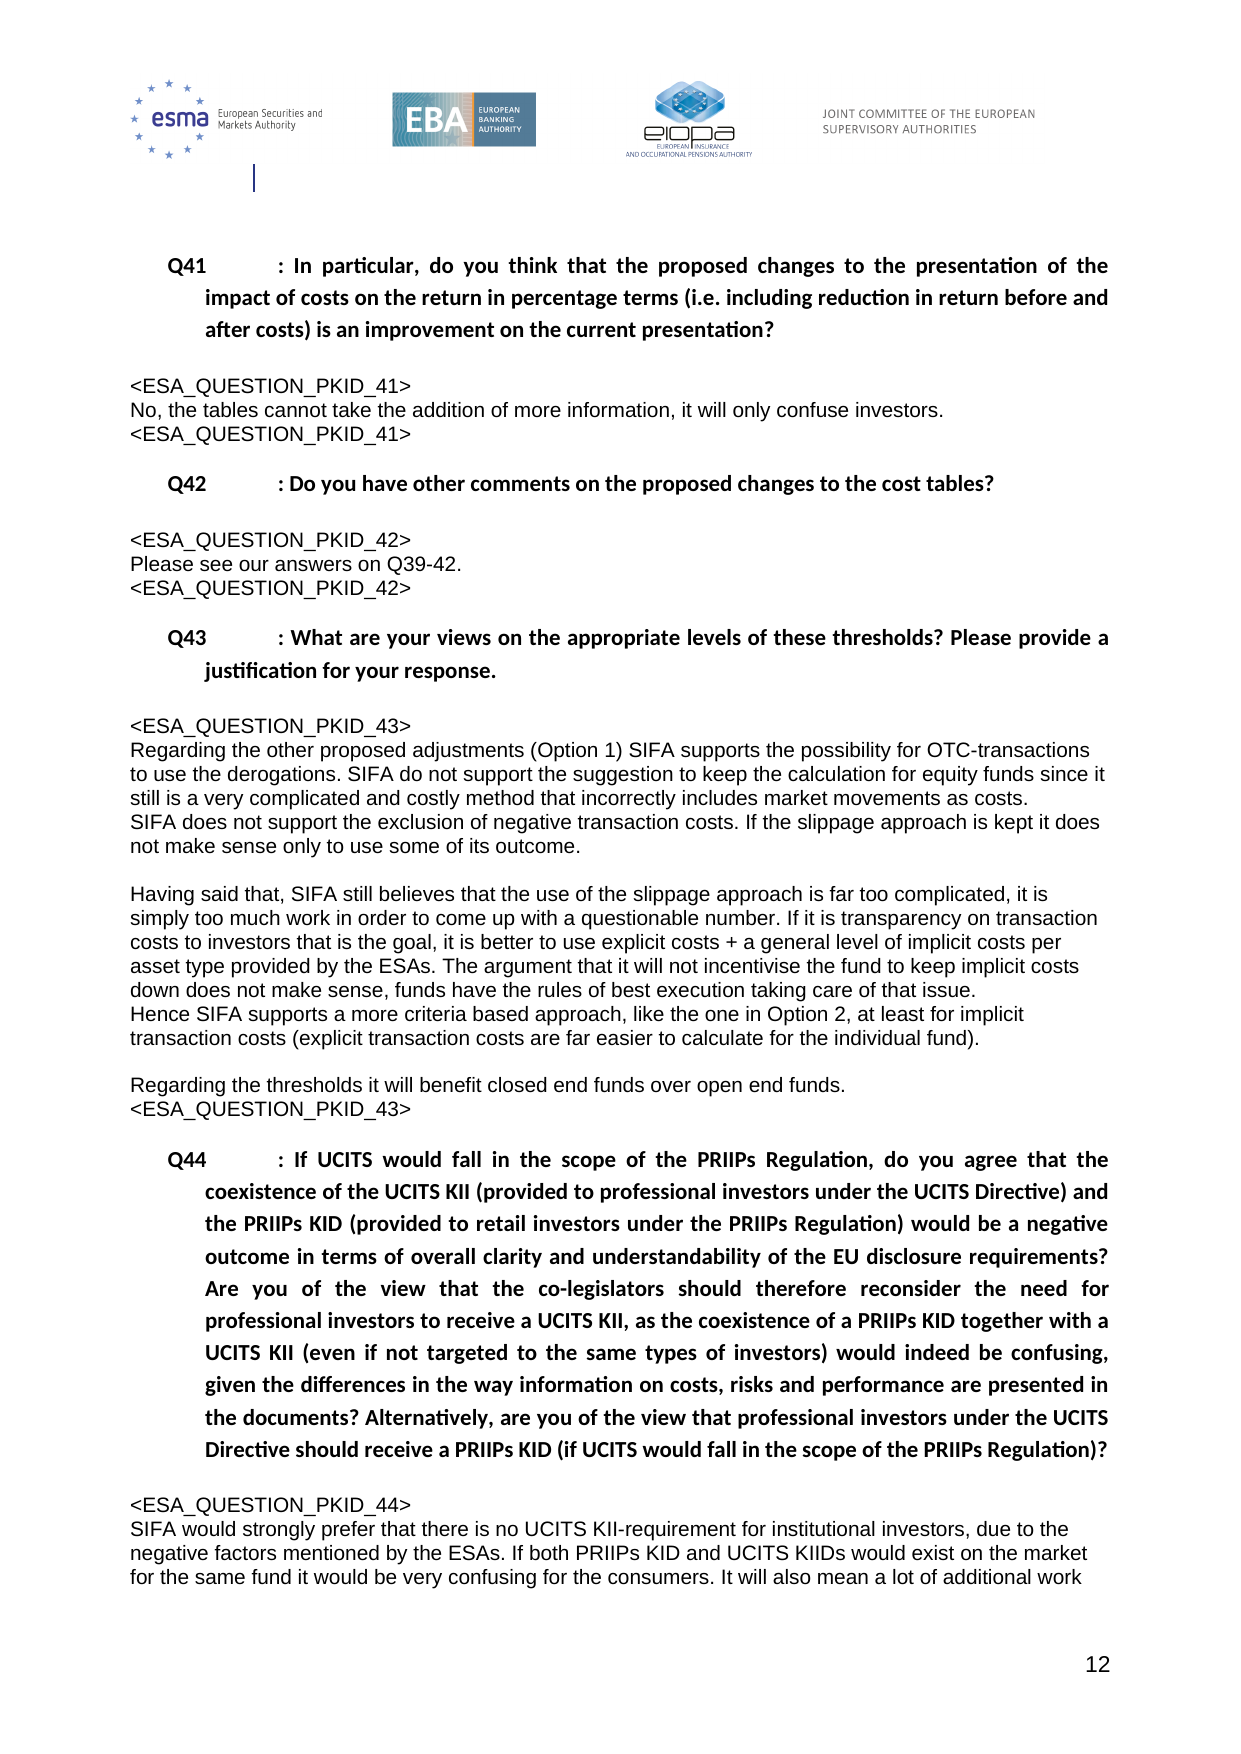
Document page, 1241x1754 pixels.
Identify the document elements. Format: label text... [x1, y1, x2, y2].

list : In particular, do you think that the proposed changes to the presentation of the impact of costs on the return in percentage terms (i.e. including reduction in return before and after costs) is an improvement on the current presentation? [167, 251, 1110, 343]
text No, the tables cannot take the addition of more information, it will only confuse investors. [130, 398, 1110, 422]
text <ESA_QUESTION_PKID_42> [130, 528, 1110, 552]
text Having said that, SIFA still believes that the use of the slippage approach is far too complicated, it is simply too much work in order to come up with a questionable number. If it is transparency on transaction costs to investors that is the goal, it is better to use explicit costs + a general level of implicit costs per asset type provided by the ESAs. The argument that it will not incentivise the fund to keep implicit costs down does not make sense, funds have the rules of best execution taking care of that issue. [130, 882, 1110, 1001]
text <ESA_QUESTION_PKID_41> [130, 374, 1110, 398]
text Hence SIFA supports a more criteria based approach, like the one in Option 2, at least for implicit transaction costs (explicit transaction costs are far easier to calculate for the individual fund). [130, 1001, 1110, 1049]
list : What are your views on the appropriate levels of these thresholds? Please provide a justification for your response. [167, 623, 1110, 684]
text SIFA does not support the exclusion of negative transaction costs. If the slippage approach is kept it does not make sense only to use some of its outcome. [130, 810, 1110, 858]
text Regarding the other proposed adjustments (Option 1) SIFA supports the possibility for OTC-transactions to use the derogations. SIFA do not support the suggestion to keep the calculation for equity funds since it still is a very complicated and costly method that incorrectly includes market movements as costs. [130, 738, 1110, 810]
picture [129, 73, 1045, 164]
text Please see our answers on Q39-42. [130, 552, 1110, 576]
text <ESA_QUESTION_PKID_43> [130, 714, 1110, 738]
list : Do you have other comments on the proposed changes to the cost tables? [167, 469, 1110, 497]
list : If UCITS would fall in the scope of the PRIIPs Regulation, do you agree that the coexistence of the UCITS KII (provided to professional investors under the UCITS Directive) and the PRIIPs KID (provided to retail investors under the PRIIPs Regulation) would be a negative outcome in terms of overall clarity and understandability of the EU disclosure requirements? Are you of the view that the co-legislators should therefore reconsider the need for professional investors to receive a UCITS KII, as the coexistence of a PRIIPs KID together with a UCITS KII (even if not targeted to the same types of investors) would indeed be confusing, given the differences in the way information on costs, risks and performance are presented in the documents? Alternatively, are you of the view that professional investors under the UCITS Directive should receive a PRIIPs KID (if UCITS would fall in the scope of the PRIIPs Regulation)? [167, 1145, 1110, 1463]
text <ESA_QUESTION_PKID_42> [130, 576, 1110, 599]
text Regarding the thresholds it will benefit closed end funds over open end funds. [130, 1073, 1110, 1097]
text <ESA_QUESTION_PKID_44> [130, 1493, 1110, 1517]
text <ESA_QUESTION_PKID_43> [130, 1097, 1110, 1121]
text <ESA_QUESTION_PKID_41> [130, 422, 1110, 446]
